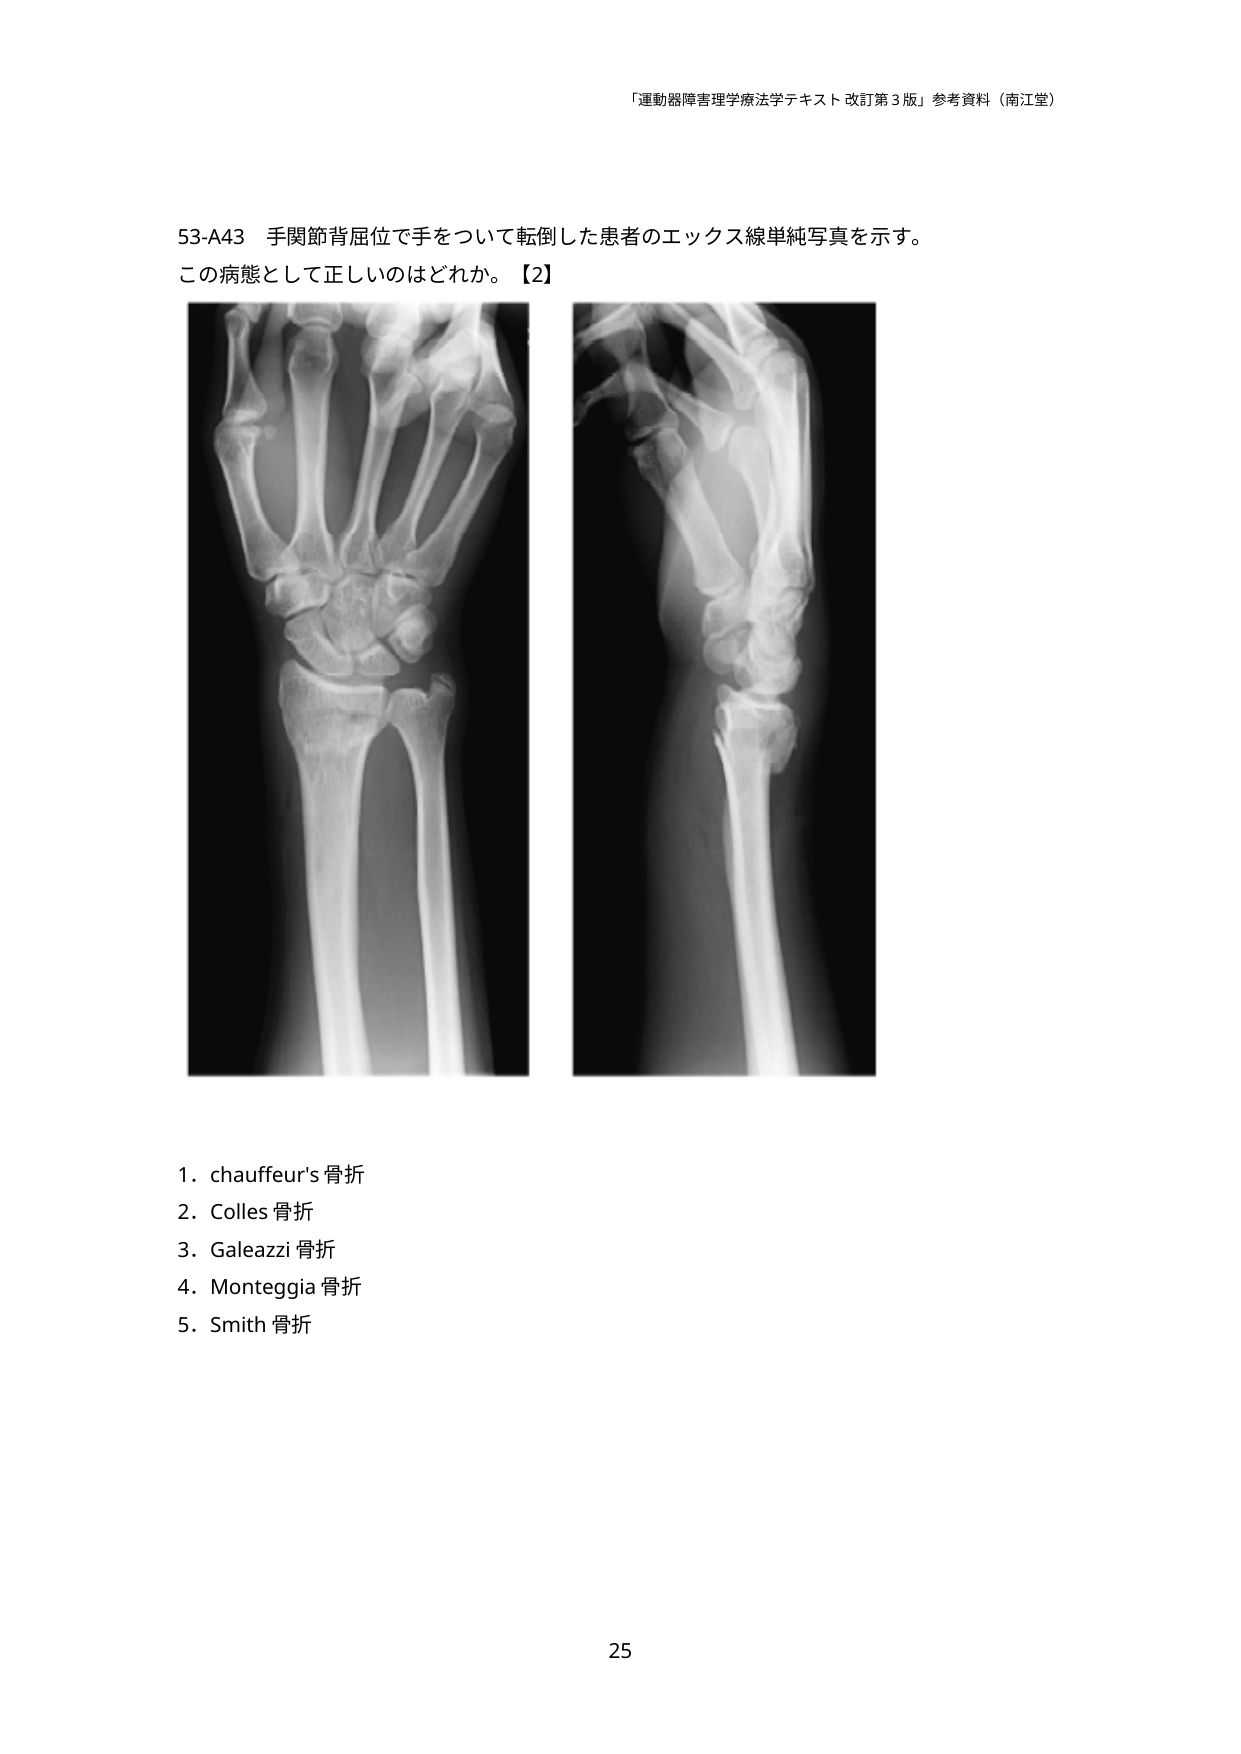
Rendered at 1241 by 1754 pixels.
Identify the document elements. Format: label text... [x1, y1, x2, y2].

text 4．Monteggia骨折 [177, 1267, 1063, 1304]
text 5．Smith骨折 [177, 1304, 1063, 1342]
text この病態として正しいのはどれか。【2】 [177, 254, 1063, 292]
text 3．Galeazzi骨折 [177, 1229, 1063, 1267]
text 1．chauffeur's骨折 [177, 1154, 1063, 1192]
text 53-A43 手関節背屈位で手をついて転倒した患者のエックス線単純写真を示す。 [177, 217, 1063, 254]
picture [176, 291, 878, 1090]
text 2．Colles骨折 [177, 1192, 1063, 1229]
